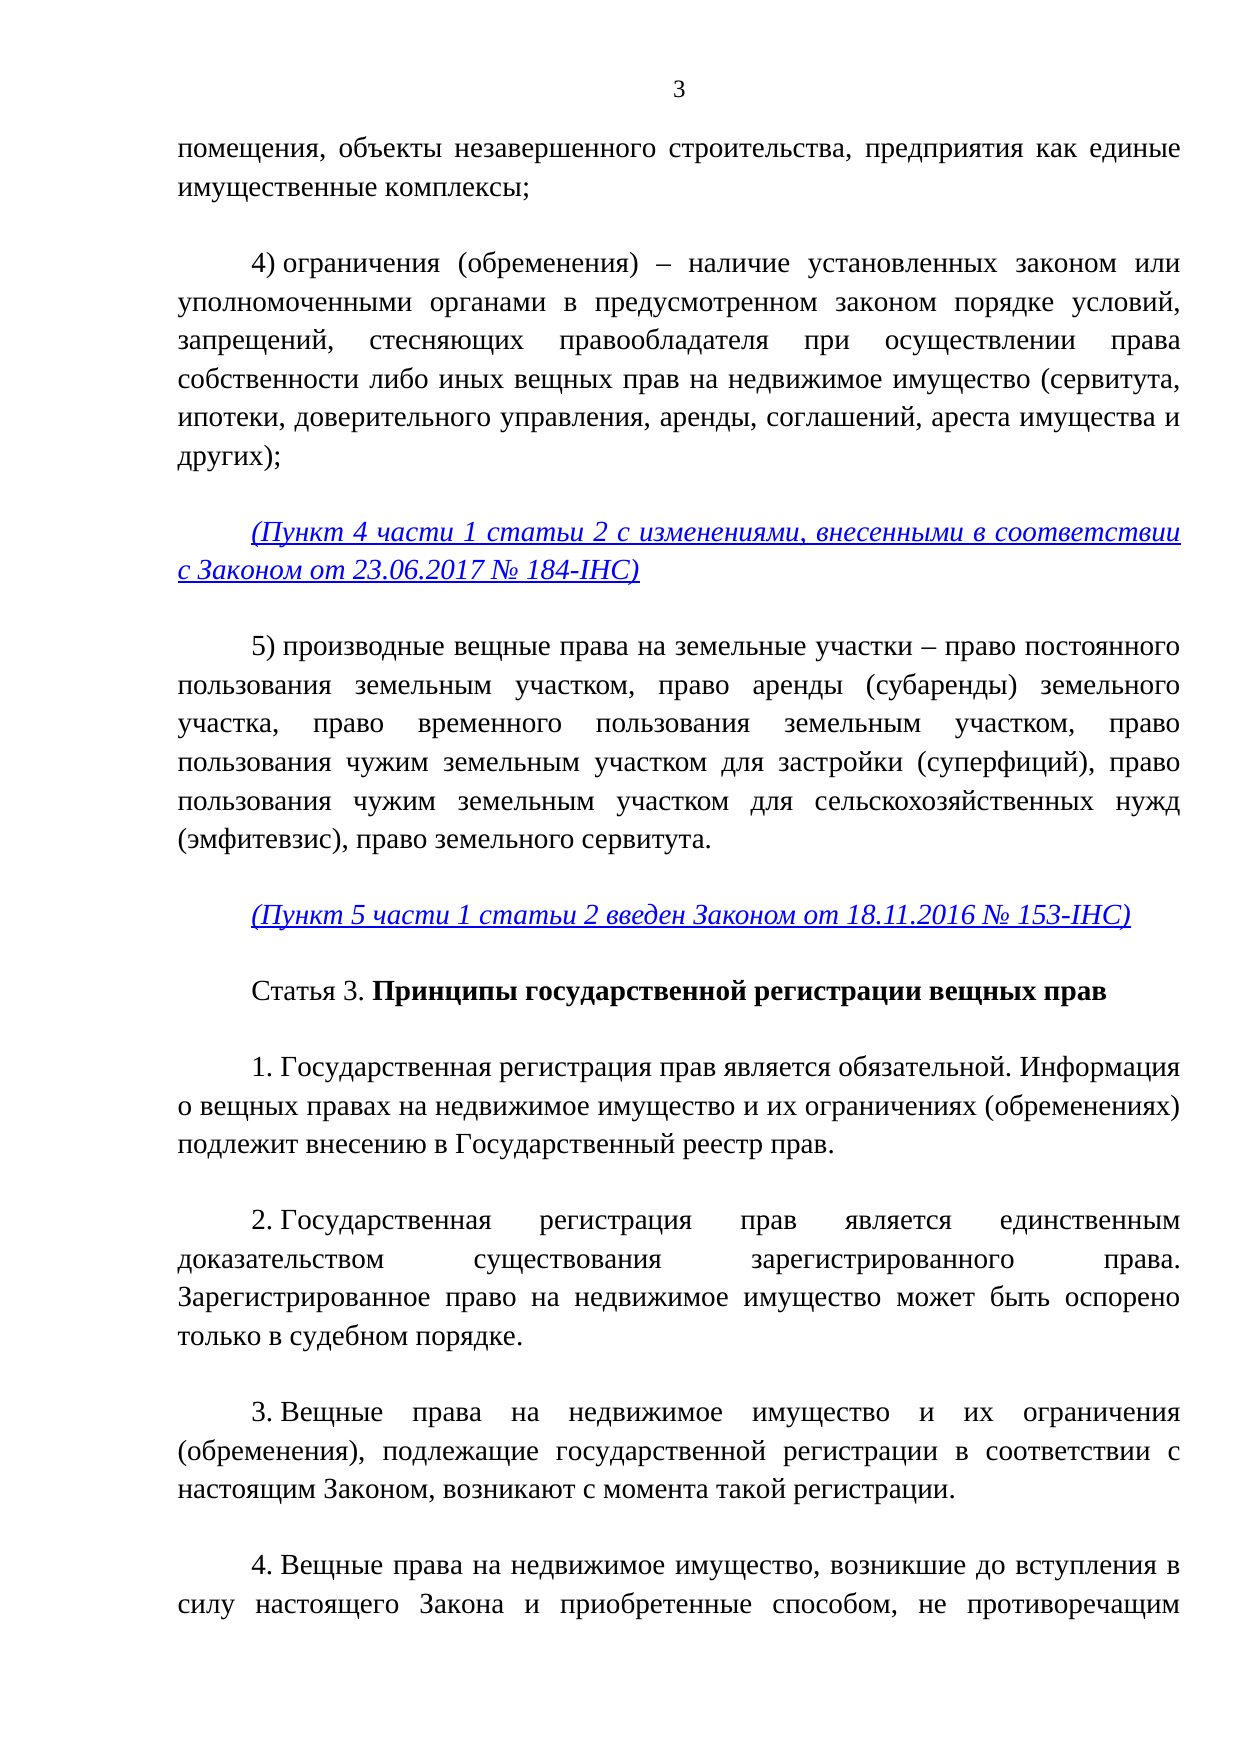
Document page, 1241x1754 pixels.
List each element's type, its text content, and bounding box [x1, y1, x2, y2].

text 5) производные вещные права на земельные участки – право постоянного пользования земельным участком, право аренды (субаренды) земельного участка, право временного пользования земельным участком, право пользования чужим земельным участком для застройки (суперфиций), право пользования чужим земельным участком для сельскохозяйственных нужд (эмфитевзис), право земельного сервитута. [177, 628, 1181, 855]
text 1. Государственная регистрация прав является обязательной. Информация о вещных правах на недвижимое имущество и их ограничениях (обременениях) подлежит внесению в Государственный реестр прав. [177, 1049, 1181, 1160]
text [177, 1547, 1181, 1619]
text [177, 131, 1181, 203]
text 4) ограничения (обременения) – наличие установленных законом или уполномоченными органами в предусмотренном законом порядке условий, запрещений, стесняющих правообладателя при осуществлении права собственности либо иных вещных прав на недвижимое имущество (сервитута, ипотеки, доверительного управления, аренды, соглашений, ареста имущества и других); [177, 245, 1181, 471]
text 2. Государственная регистрация прав является единственным доказательством существования зарегистрированного права. Зарегистрированное право на недвижимое имущество может быть оспорено только в судебном порядке. [177, 1202, 1181, 1352]
text (Пункт 4 части 1 статьи 2 с изменениями, внесенными в соответствии с Законом от 23.06.2017 № 184-IНС) [177, 514, 1181, 586]
text 3. Вещные права на недвижимое имущество и их ограничения (обременения), подлежащие государственной регистрации в соответствии с настоящим Законом, возникают с момента такой регистрации. [177, 1394, 1181, 1505]
text Статья 3. Принципы государственной регистрации вещных прав [177, 973, 1181, 1007]
text (Пункт 5 части 1 статьи 2 введен Законом от 18.11.2016 № 153-IНС) [177, 897, 1181, 931]
